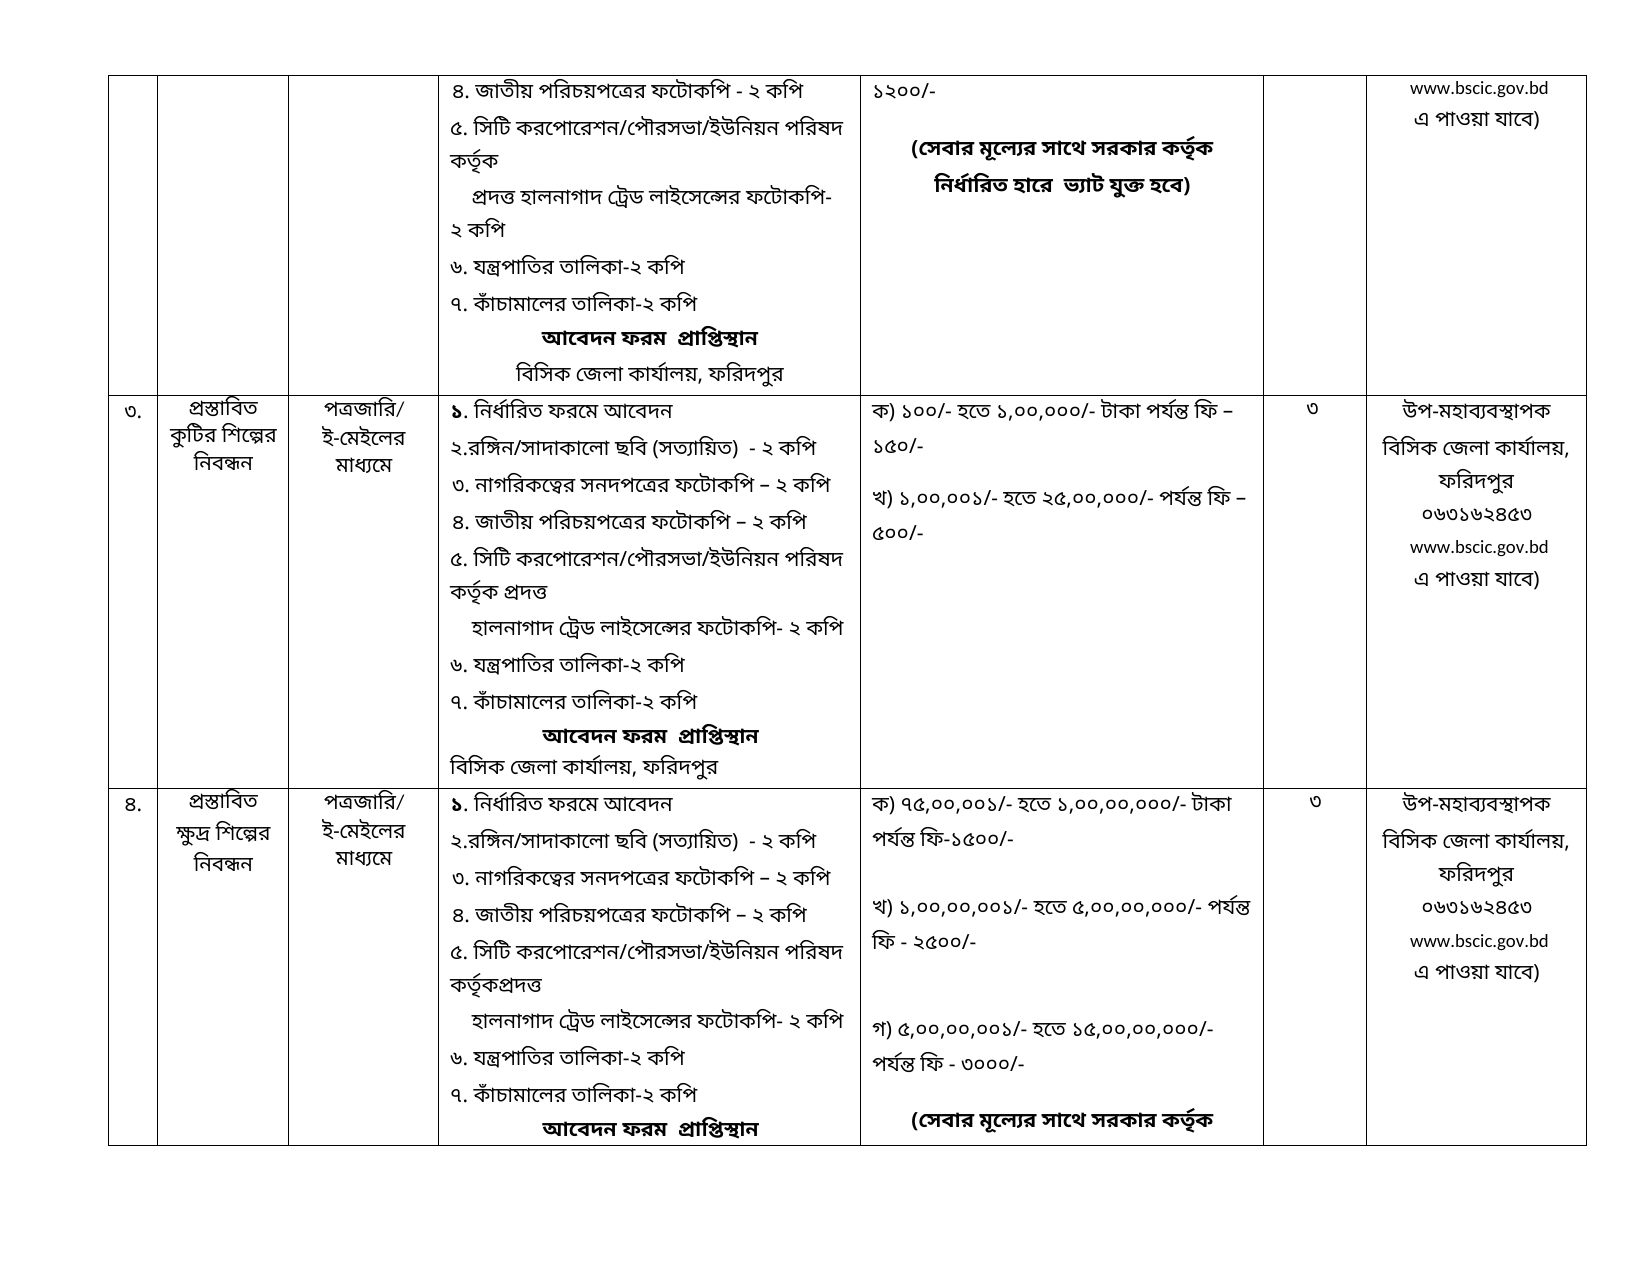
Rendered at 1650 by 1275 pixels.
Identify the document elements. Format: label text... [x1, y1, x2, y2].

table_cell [289, 76, 438, 395]
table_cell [158, 76, 288, 395]
table_cell ৩. [109, 396, 157, 788]
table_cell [439, 76, 860, 395]
table_cell ২. [109, 76, 157, 395]
table_cell উপ-মহাব্যবস্থাপক বিসিক জেলা কার্যালয়, ফরিদপুর ০৬৩১৬২৪৫৩ www.bscic.gov.bd এ পাওয়া যাবে) [1367, 396, 1586, 788]
table_cell ক) ১০০/- হতে ১,০০,০০০/- টাকা পর্যন্ত ফি – ১৫০/- খ) ১,০০,০০১/- হতে ২৫,০০,০০০/- পর্যন্ত ফি – ৫০০/- [861, 396, 1263, 788]
table_cell ৩ [1264, 76, 1366, 395]
table_cell পত্রজারি/ ই-মেইলের মাধ্যমে [289, 396, 438, 788]
table_cell ৪. [109, 789, 157, 1145]
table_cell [1367, 76, 1586, 395]
table_cell ৩ [1264, 789, 1366, 1145]
table_cell ৩ [1264, 396, 1366, 788]
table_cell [1367, 789, 1586, 1145]
table_cell প্রস্তাবিত কুটির শিল্পের নিবন্ধন [158, 396, 288, 788]
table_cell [289, 789, 438, 1145]
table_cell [439, 789, 860, 1145]
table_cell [158, 789, 288, 1145]
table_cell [861, 789, 1263, 1145]
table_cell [861, 76, 1263, 395]
